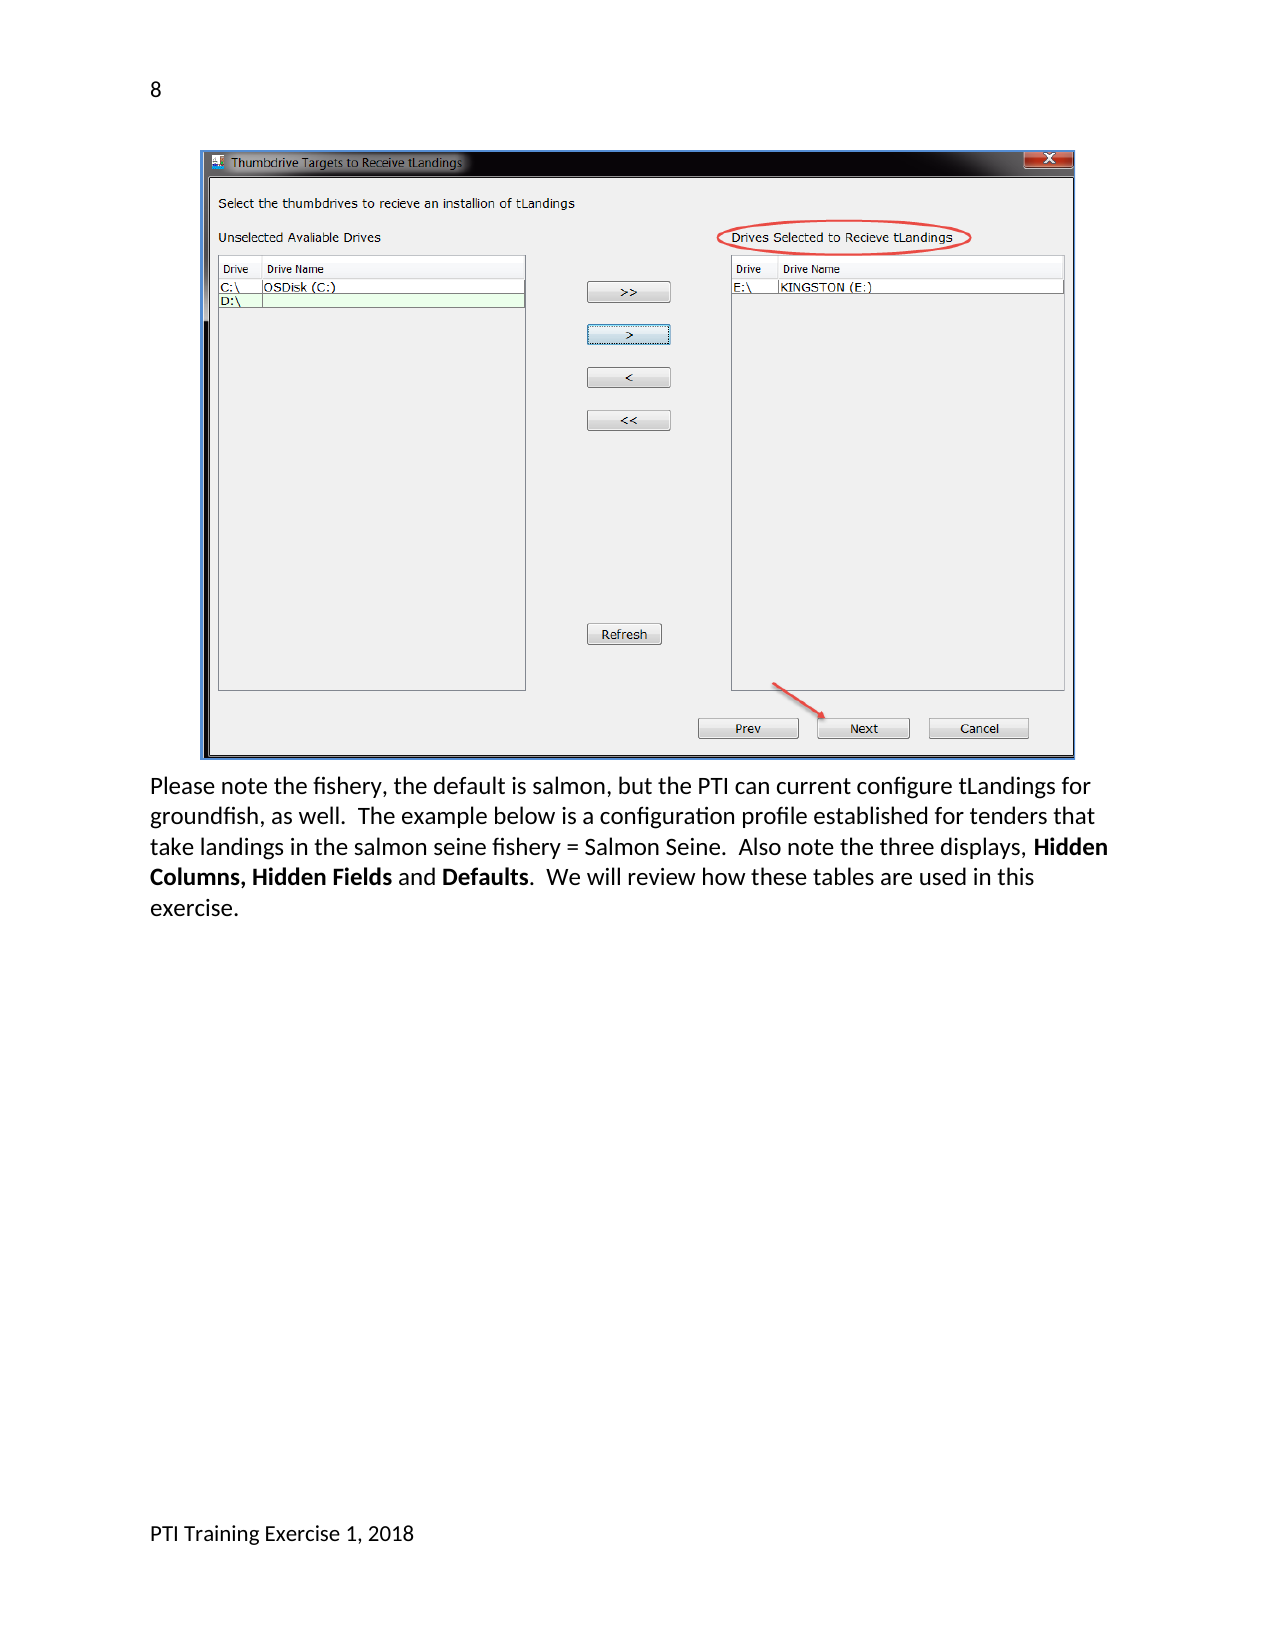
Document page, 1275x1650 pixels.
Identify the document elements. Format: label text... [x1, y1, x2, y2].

picture [200, 150, 1075, 760]
text Please note the fishery, the default is salmon, but the PTI can current configure tLandings for groundfish, as well. The example below is a configuration profile established for tenders that take landings in the salmon seine fishery = Salmon Seine. Also note the three displays, Hidden Columns, Hidden Fields and Defaults. We will review how these tables are used in this exercise. [150, 770, 1125, 922]
